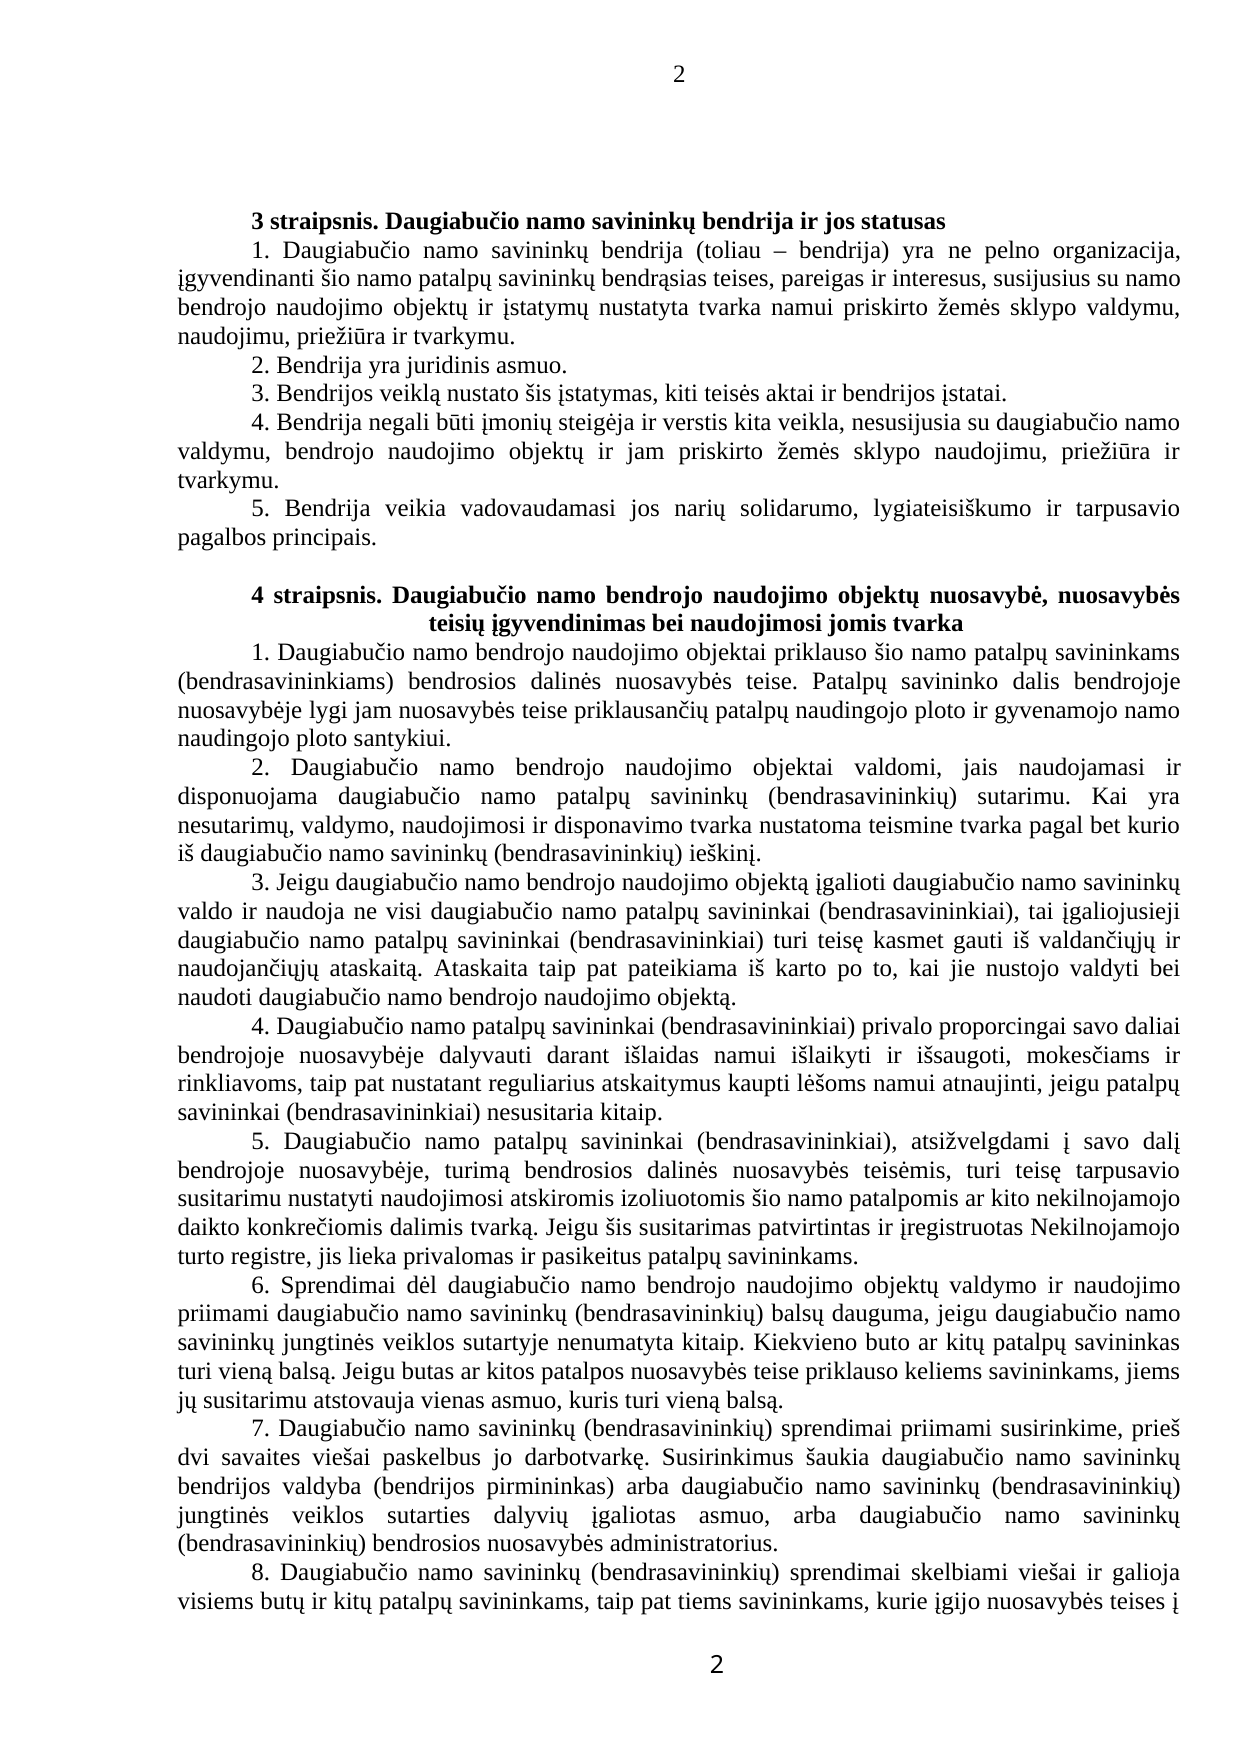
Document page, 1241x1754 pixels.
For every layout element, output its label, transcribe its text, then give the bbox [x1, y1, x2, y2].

text 7. Daugiabučio namo savininkų (bendrasavininkių) sprendimai priimami susirinkime, prieš dvi savaites viešai paskelbus jo darbotvarkę. Susirinkimus šaukia daugiabučio namo savininkų bendrijos valdyba (bendrijos pirmininkas) arba daugiabučio namo savininkų (bendrasavininkių) jungtinės veiklos sutarties dalyvių įgaliotas asmuo, arba daugiabučio namo savininkų (bendrasavininkių) bendrosios nuosavybės administratorius. [177, 1413, 1181, 1557]
text 5. Bendrija veikia vadovaudamasi jos narių solidarumo, lygiateisiškumo ir tarpusavio pagalbos principais. [177, 493, 1181, 551]
text 1. Daugiabučio namo bendrojo naudojimo objektai priklauso šio namo patalpų savininkams (bendrasavininkiams) bendrosios dalinės nuosavybės teise. Patalpų savininko dalis bendrojoje nuosavybėje lygi jam nuosavybės teise priklausančių patalpų naudingojo ploto ir gyvenamojo namo naudingojo ploto santykiui. [177, 637, 1181, 752]
text 1. Daugiabučio namo savininkų bendrija (toliau – bendrija) yra ne pelno organizacija, įgyvendinanti šio namo patalpų savininkų bendrąsias teises, pareigas ir interesus, susijusius su namo bendrojo naudojimo objektų ir įstatymų nustatyta tvarka namui priskirto žemės sklypo valdymu, naudojimu, priežiūra ir tvarkymu. [177, 235, 1181, 350]
text 5. Daugiabučio namo patalpų savininkai (bendrasavininkiai), atsižvelgdami į savo dalį bendrojoje nuosavybėje, turimą bendrosios dalinės nuosavybės teisėmis, turi teisę tarpusavio susitarimu nustatyti naudojimosi atskiromis izoliuotomis šio namo patalpomis ar kito nekilnojamojo daikto konkrečiomis dalimis tvarką. Jeigu šis susitarimas patvirtintas ir įregistruotas Nekilnojamojo turto registre, jis lieka privalomas ir pasikeitus patalpų savininkams. [177, 1126, 1181, 1270]
text 4. Bendrija negali būti įmonių steigėja ir verstis kita veikla, nesusijusia su daugiabučio namo valdymu, bendrojo naudojimo objektų ir jam priskirto žemės sklypo naudojimu, priežiūra ir tvarkymu. [177, 407, 1181, 493]
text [177, 1557, 1181, 1615]
text 4 straipsnis. Daugiabučio namo bendrojo naudojimo objektų nuosavybė, nuosavybės teisių įgyvendinimas bei naudojimosi jomis tvarka [251, 580, 1181, 637]
text 3. Jeigu daugiabučio namo bendrojo naudojimo objektą įgalioti daugiabučio namo savininkų valdo ir naudoja ne visi daugiabučio namo patalpų savininkai (bendrasavininkiai), tai įgaliojusieji daugiabučio namo patalpų savininkai (bendrasavininkiai) turi teisę kasmet gauti iš valdančiųjų ir naudojančiųjų ataskaitą. Ataskaita taip pat pateikiama iš karto po to, kai jie nustojo valdyti bei naudoti daugiabučio namo bendrojo naudojimo objektą. [177, 867, 1181, 1011]
text 3. Bendrijos veiklą nustato šis įstatymas, kiti teisės aktai ir bendrijos įstatai. [177, 378, 1181, 407]
text 3 straipsnis. Daugiabučio namo savininkų bendrija ir jos statusas [177, 206, 1181, 235]
text 6. Sprendimai dėl daugiabučio namo bendrojo naudojimo objektų valdymo ir naudojimo priimami daugiabučio namo savininkų (bendrasavininkių) balsų dauguma, jeigu daugiabučio namo savininkų jungtinės veiklos sutartyje nenumatyta kitaip. Kiekvieno buto ar kitų patalpų savininkas turi vieną balsą. Jeigu butas ar kitos patalpos nuosavybės teise priklauso keliems savininkams, jiems jų susitarimu atstovauja vienas asmuo, kuris turi vieną balsą. [177, 1270, 1181, 1413]
text 2. Daugiabučio namo bendrojo naudojimo objektai valdomi, jais naudojamasi ir disponuojama daugiabučio namo patalpų savininkų (bendrasavininkių) sutarimu. Kai yra nesutarimų, valdymo, naudojimosi ir disponavimo tvarka nustatoma teismine tvarka pagal bet kurio iš daugiabučio namo savininkų (bendrasavininkių) ieškinį. [177, 752, 1181, 867]
text 2. Bendrija yra juridinis asmuo. [177, 350, 1181, 378]
text 4. Daugiabučio namo patalpų savininkai (bendrasavininkiai) privalo proporcingai savo daliai bendrojoje nuosavybėje dalyvauti darant išlaidas namui išlaikyti ir išsaugoti, mokesčiams ir rinkliavoms, taip pat nustatant reguliarius atskaitymus kaupti lėšoms namui atnaujinti, jeigu patalpų savininkai (bendrasavininkiai) nesusitaria kitaip. [177, 1011, 1181, 1126]
